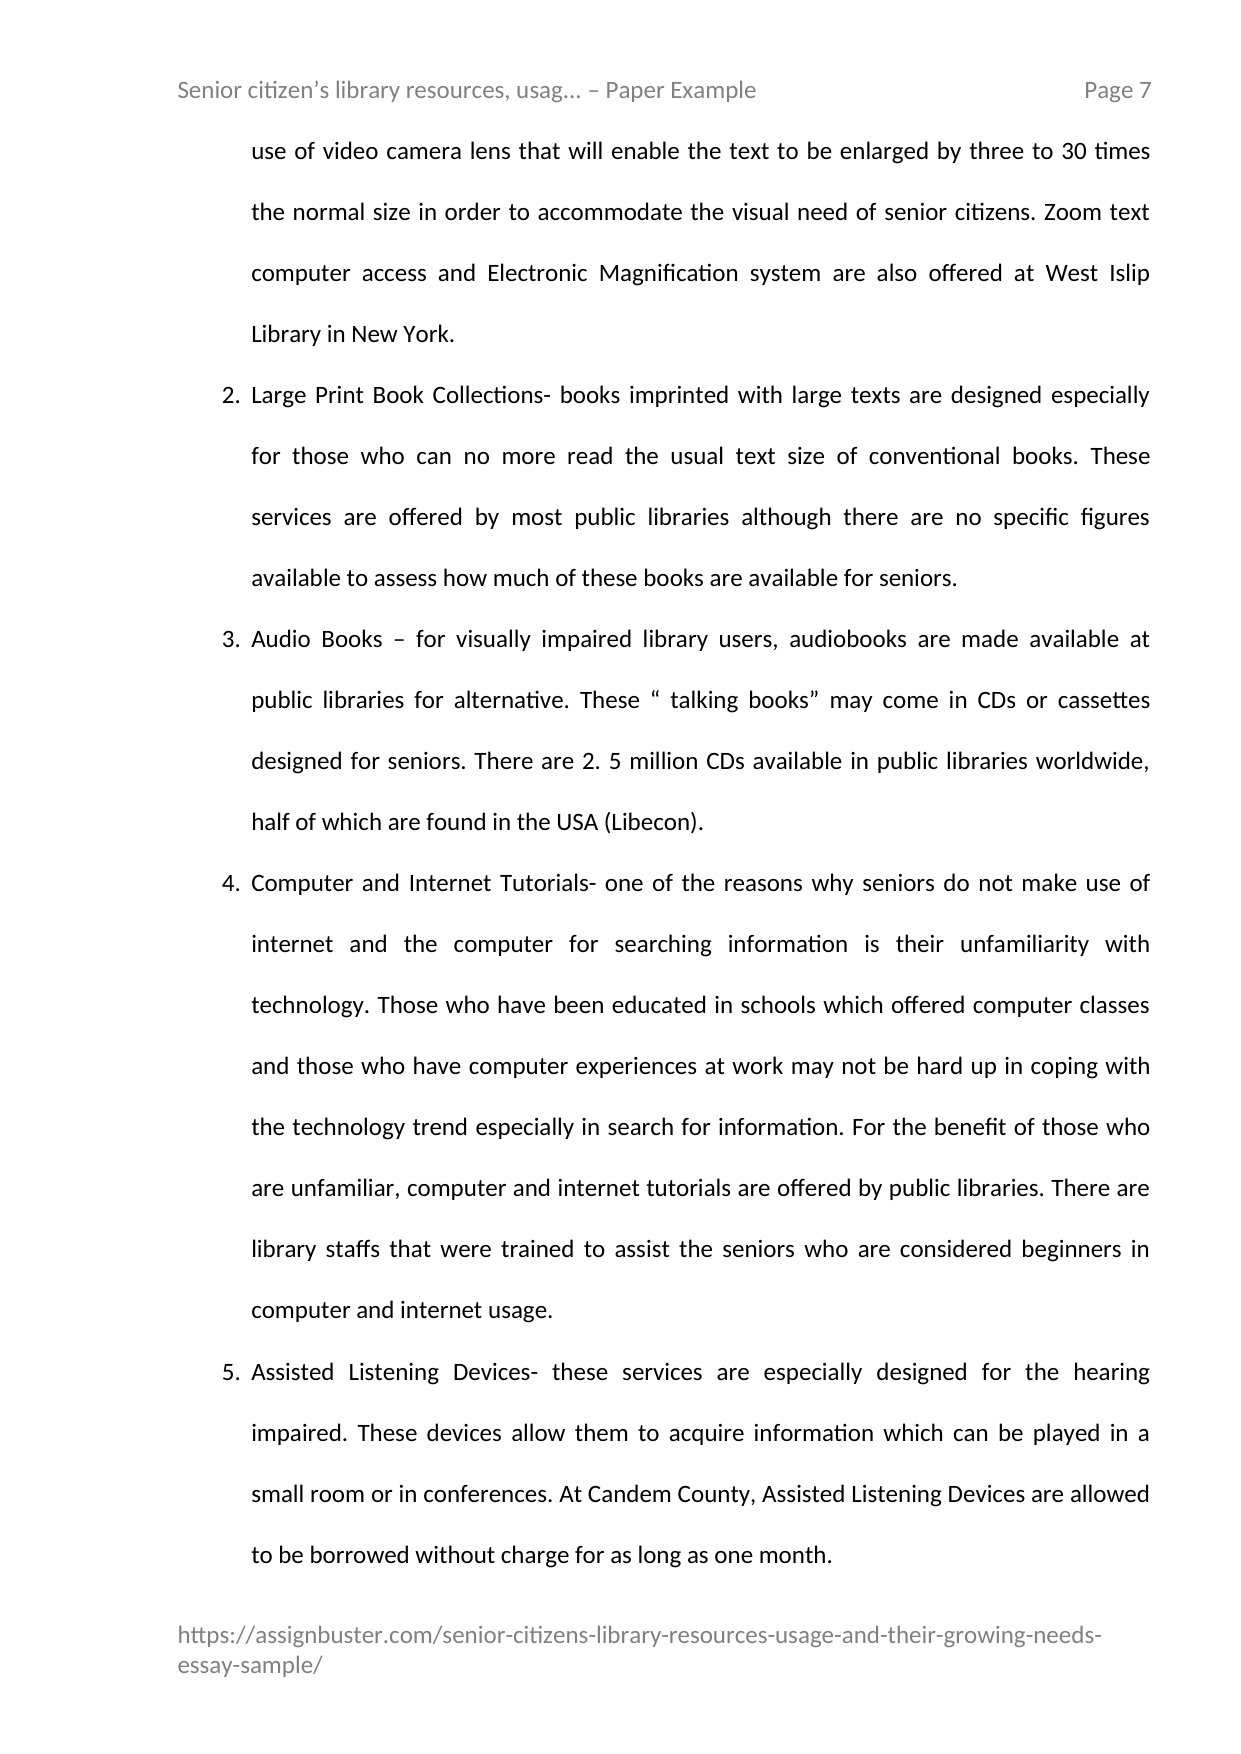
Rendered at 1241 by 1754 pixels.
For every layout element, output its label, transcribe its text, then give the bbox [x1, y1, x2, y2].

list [222, 135, 1152, 348]
list Large Print Book Collections- books imprinted with large texts are designed especially for those who can no more read the usual text size of conventional books. These services are offered by most public libraries although there are no specific figures available to assess how much of these books are available for seniors. [222, 379, 1152, 593]
list Audio Books – for visually impaired library users, audiobooks are made available at public libraries for alternative. These “ talking books” may come in CDs or cassettes designed for seniors. There are 2. 5 million CDs available in public libraries worldwide, half of which are found in the USA (Libecon). [222, 623, 1152, 837]
list Assisted Listening Devices- these services are especially designed for the hearing impaired. These devices allow them to acquire information which can be played in a small room or in conferences. At Candem County, Assisted Listening Devices are allowed to be borrowed without charge for as long as one month. [222, 1356, 1152, 1569]
list Computer and Internet Tutorials- one of the reasons why seniors do not make use of internet and the computer for searching information is their unfamiliarity with technology. Those who have been educated in schools which offered computer classes and those who have computer experiences at work may not be hard up in coping with the technology trend especially in search for information. For the benefit of those who are unfamiliar, computer and internet tutorials are offered by public libraries. There are library staffs that were trained to assist the seniors who are considered beginners in computer and internet usage. [222, 867, 1152, 1325]
